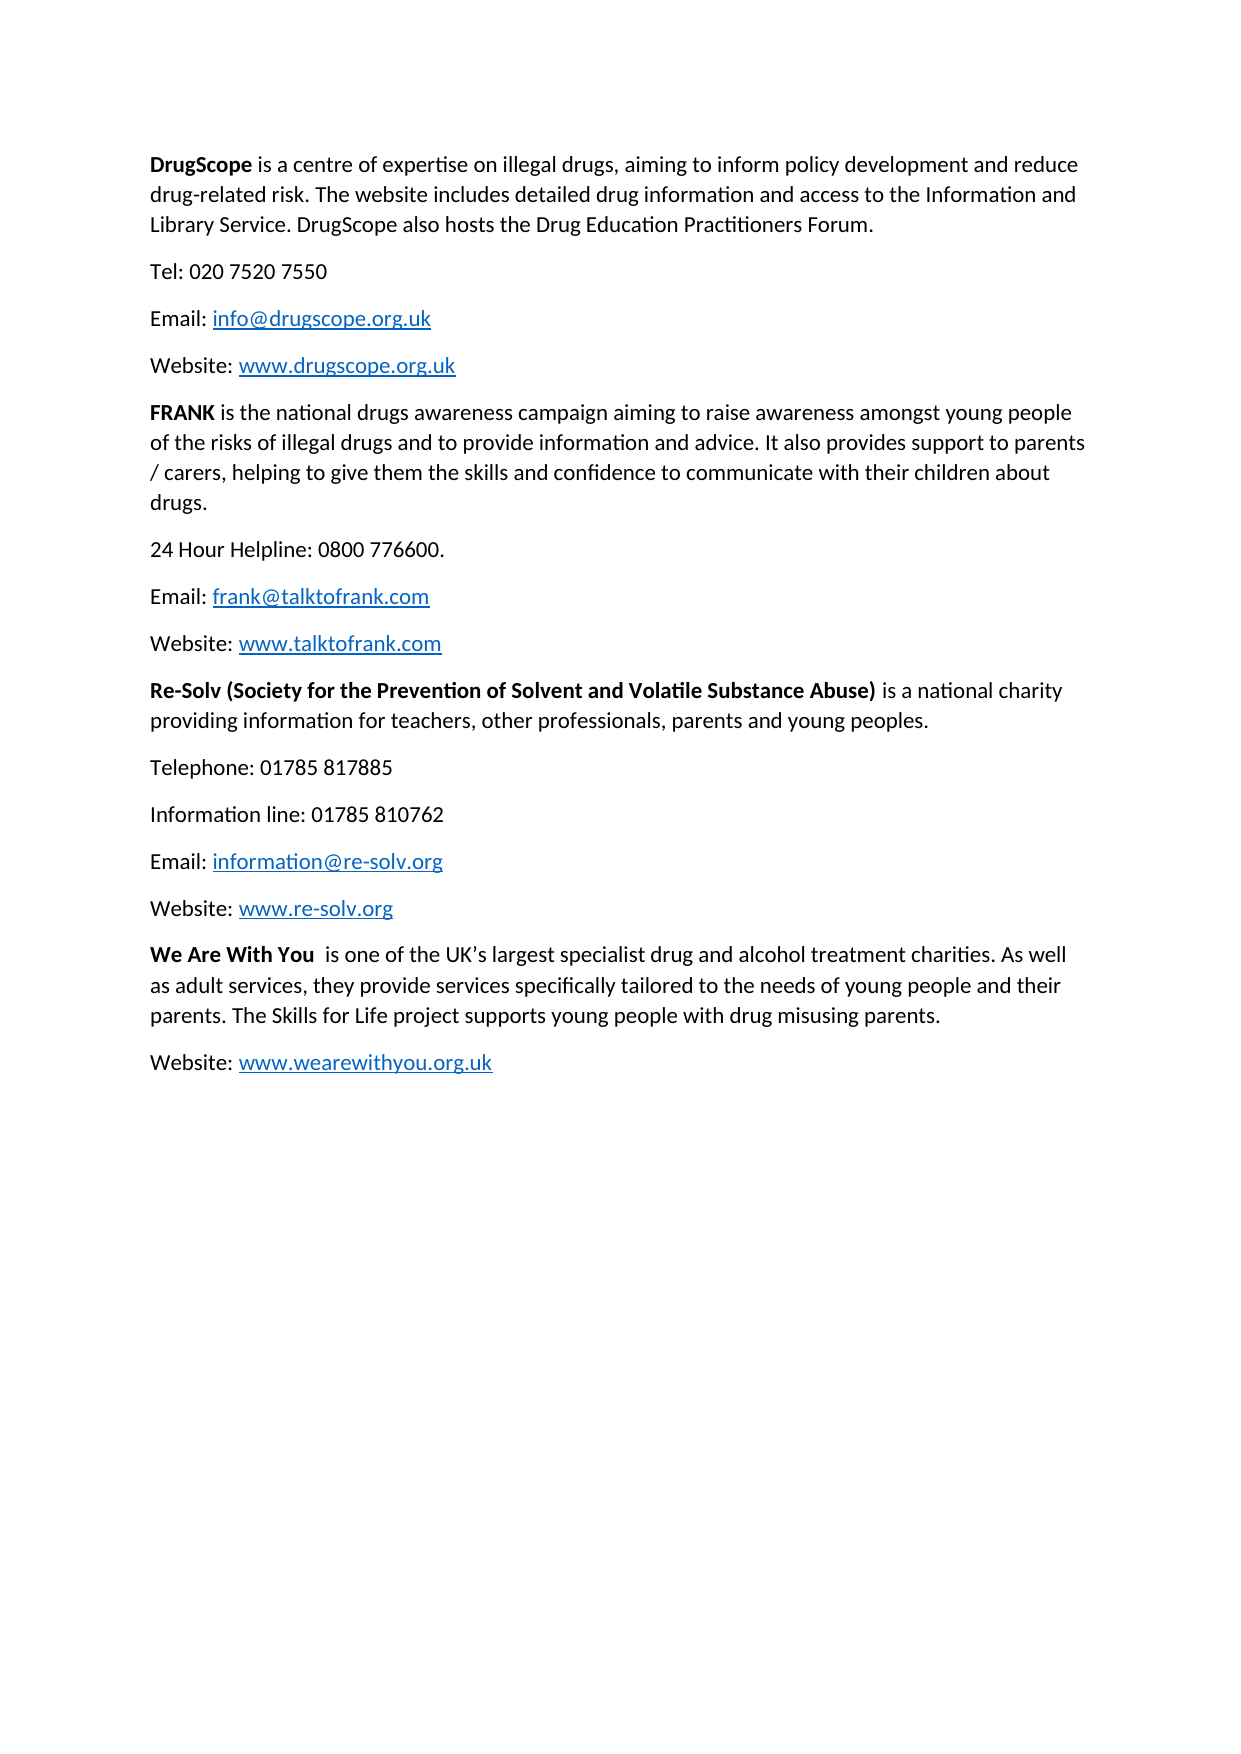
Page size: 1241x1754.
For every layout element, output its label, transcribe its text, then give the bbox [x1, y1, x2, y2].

text FRANK is the national drugs awareness campaign aiming to raise awareness amongst young people of the risks of illegal drugs and to provide information and advice. It also provides support to parents / carers, helping to give them the skills and confidence to communicate with their children about drugs. [150, 398, 1090, 517]
text Website: www.re-solv.org [150, 894, 1090, 922]
text Tel: 020 7520 7550 [150, 257, 1090, 285]
text Re-Solv (Society for the Prevention of Solvent and Volatile Substance Abuse) is a national charity providing information for teachers, other professionals, parents and young peoples. [150, 676, 1090, 734]
text Website: www.talktofrank.com [150, 629, 1090, 657]
text Information line: 01785 810762 [150, 800, 1090, 828]
text Email: information@re-solv.org [150, 847, 1090, 875]
text Email: frank@talktofrank.com [150, 582, 1090, 610]
text We Are With You is one of the UK’s largest specialist drug and alcohol treatment charities. As well as adult services, they provide services specifically tailored to the needs of young people and their parents. The Skills for Life project supports young people with drug misusing parents. [150, 941, 1090, 1029]
text 24 Hour Helpline: 0800 776600. [150, 535, 1090, 563]
text Website: www.drugscope.org.uk [150, 351, 1090, 379]
text DrugScope is a centre of expertise on illegal drugs, aiming to inform policy development and reduce drug-related risk. The website includes detailed drug information and access to the Information and Library Service. DrugScope also hosts the Drug Education Practitioners Forum. [150, 150, 1090, 238]
text Telephone: 01785 817885 [150, 753, 1090, 781]
text Website: www.wearewithyou.org.uk [150, 1048, 1090, 1076]
text Email: info@drugscope.org.uk [150, 304, 1090, 332]
